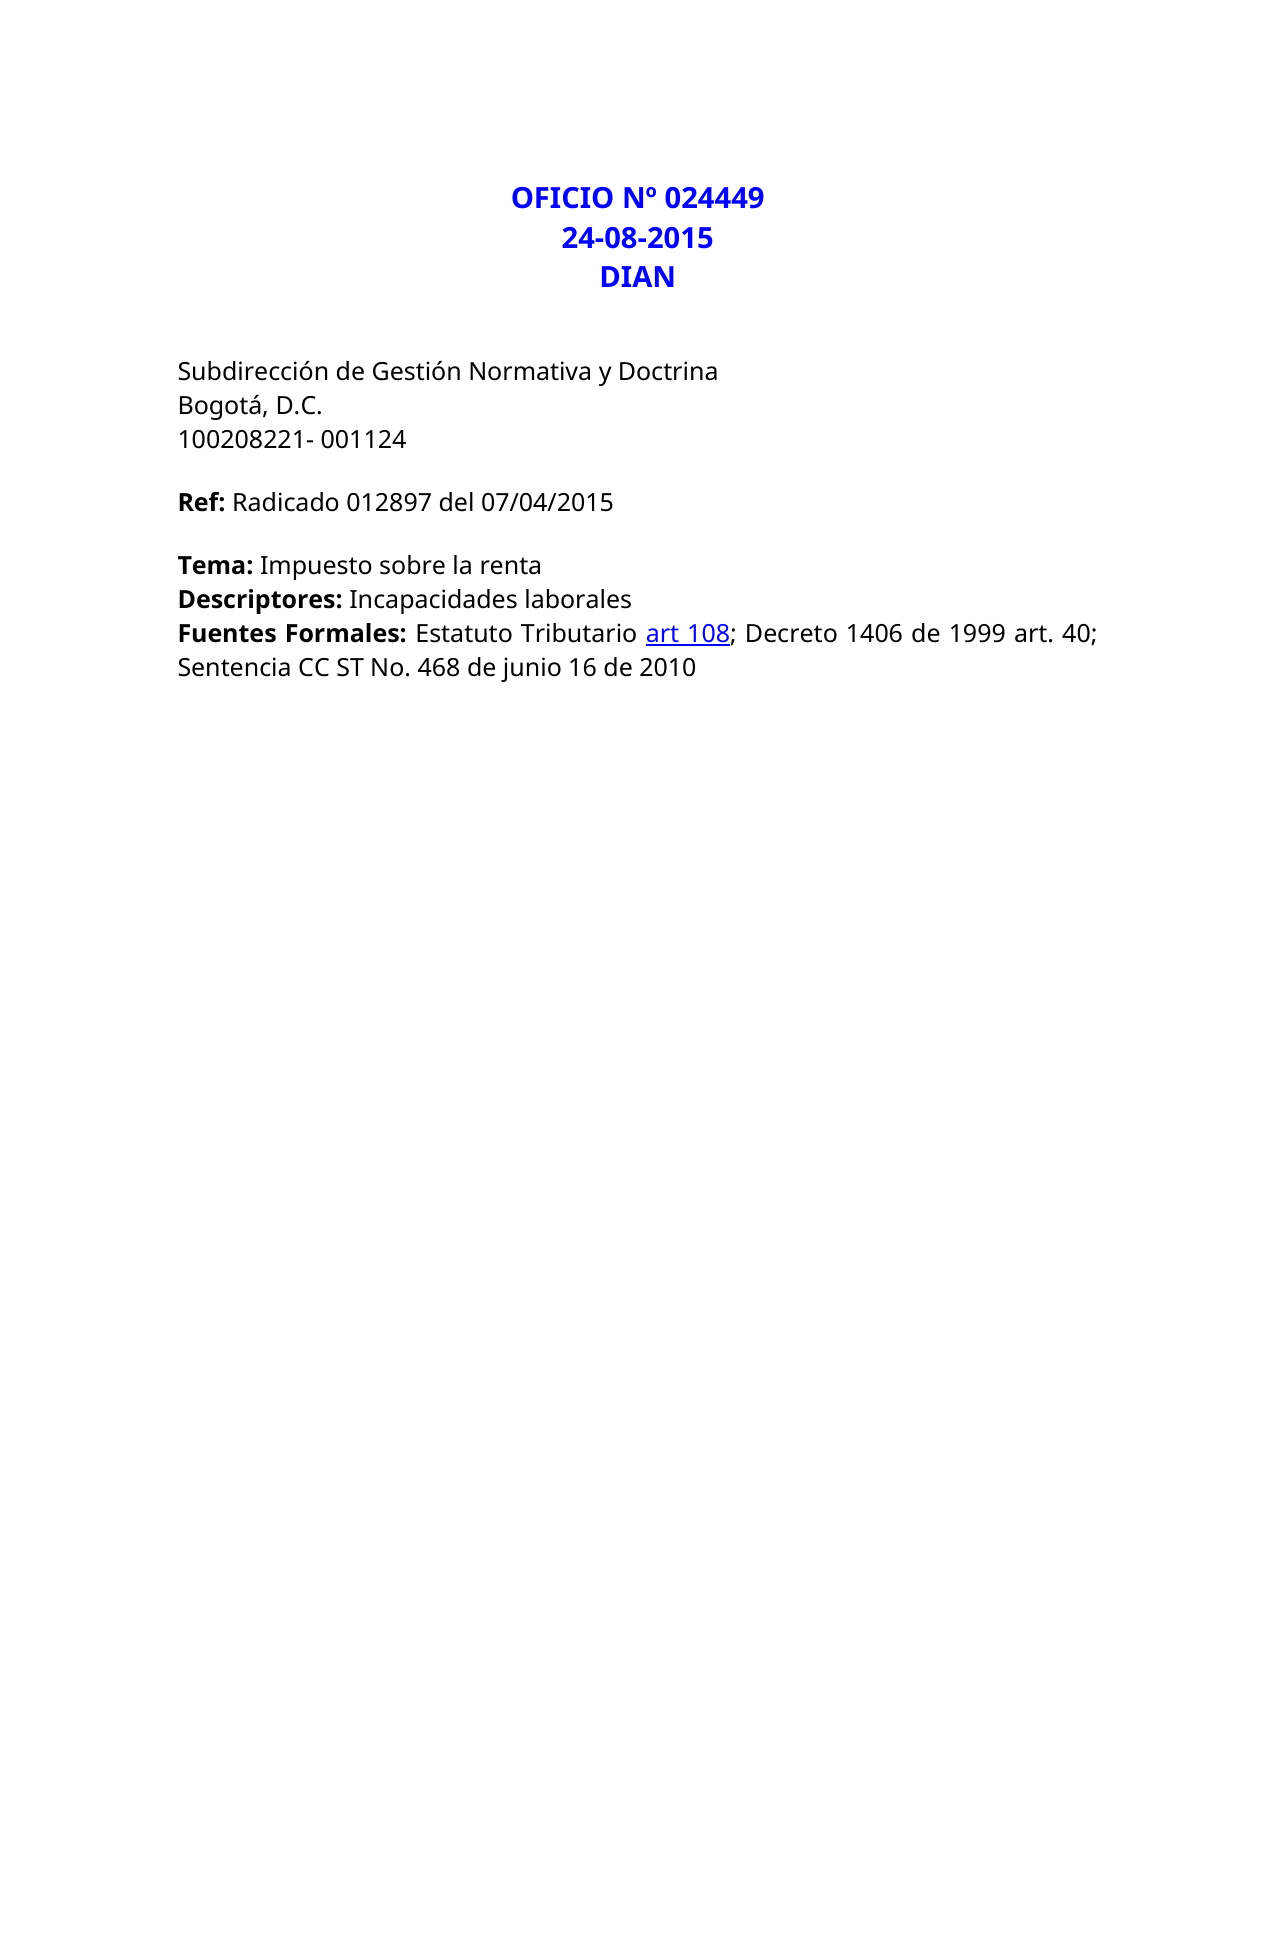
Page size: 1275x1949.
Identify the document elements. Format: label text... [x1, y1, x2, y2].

text 24-08-2015 [177, 217, 1098, 257]
text Bogotá, D.C. [177, 388, 1098, 422]
text 100208221- 001124 [177, 422, 1098, 456]
text Subdirección de Gestión Normativa y Doctrina [177, 354, 1098, 388]
text Tema: Impuesto sobre la renta [177, 547, 1098, 582]
text Descriptores: Incapacidades laborales [177, 582, 1098, 616]
text Ref: Radicado 012897 del 07/04/2015 [177, 485, 1098, 519]
text DIAN [177, 257, 1098, 296]
text OFICIO Nº 024449 [177, 177, 1098, 217]
text Fuentes Formales: Estatuto Tributario art 108; Decreto 1406 de 1999 art. 40; Sentencia CC ST No. 468 de junio 16 de 2010 [177, 616, 1098, 684]
